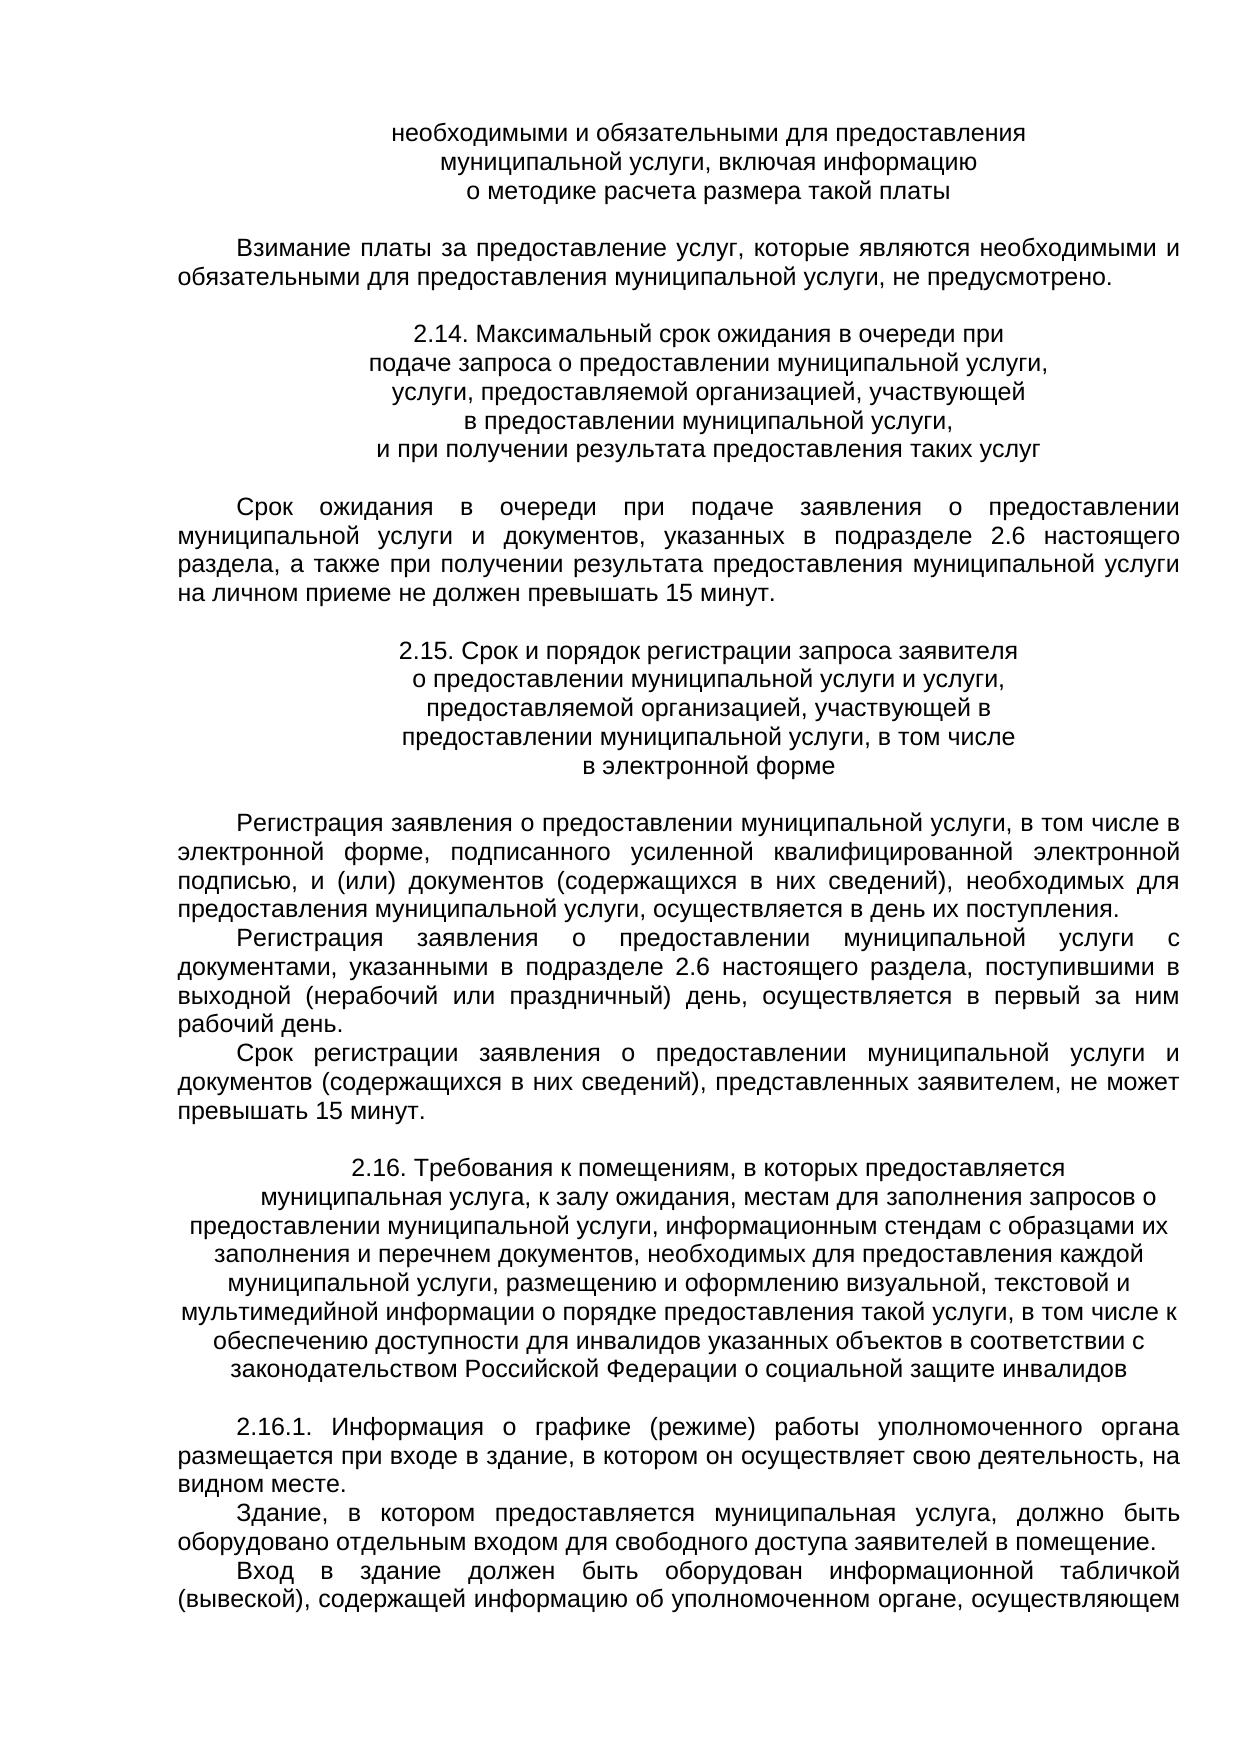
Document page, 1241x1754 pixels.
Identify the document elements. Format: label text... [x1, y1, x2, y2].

text необходимыми и обязательными для предоставления [177, 118, 1181, 147]
text 2.15. Срок и порядок регистрации запроса заявителя [177, 636, 1181, 664]
text в электронной форме [177, 751, 1181, 779]
text предоставляемой организацией, участвующей в [177, 693, 1181, 722]
text Здание, в котором предоставляется муниципальная услуга, должно быть оборудовано отдельным входом для свободного доступа заявителей в помещение. [177, 1498, 1181, 1556]
text Регистрация заявления о предоставлении муниципальной услуги с документами, указанными в подразделе 2.6 настоящего раздела, поступившими в выходной (нерабочий или праздничный) день, осуществляется в первый за ним рабочий день. [177, 923, 1181, 1038]
text муниципальная услуга, к залу ожидания, местам для заполнения запросов о предоставлении муниципальной услуги, информационным стендам с образцами их заполнения и перечнем документов, необходимых для предоставления каждой муниципальной услуги, размещению и оформлению визуальной, текстовой и мультимедийной информации о порядке предоставления такой услуги, в том числе к обеспечению доступности для инвалидов указанных объектов в соответствии с законодательством Российской Федерации о социальной защите инвалидов [177, 1182, 1181, 1383]
text и при получении результата предоставления таких услуг [177, 434, 1181, 463]
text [177, 1556, 1181, 1613]
text муниципальной услуги, включая информацию [177, 147, 1181, 176]
text предоставлении муниципальной услуги, в том числе [177, 722, 1181, 751]
text о предоставлении муниципальной услуги и услуги, [177, 664, 1181, 693]
text подаче запроса о предоставлении муниципальной услуги, [177, 348, 1181, 377]
text Взимание платы за предоставление услуг, которые являются необходимыми и обязательными для предоставления муниципальной услуги, не предусмотрено. [177, 233, 1181, 291]
text услуги, предоставляемой организацией, участвующей [177, 377, 1181, 406]
text 2.14. Максимальный срок ожидания в очереди при [177, 319, 1181, 348]
text 2.16. Требования к помещениям, в которых предоставляется [177, 1153, 1181, 1182]
text о методике расчета размера такой платы [177, 176, 1181, 204]
text в предоставлении муниципальной услуги, [177, 406, 1181, 434]
text 2.16.1. Информация о графике (режиме) работы уполномоченного органа размещается при входе в здание, в котором он осуществляет свою деятельность, на видном месте. [177, 1412, 1181, 1498]
text Срок регистрации заявления о предоставлении муниципальной услуги и документов (содержащихся в них сведений), представленных заявителем, не может превышать 15 минут. [177, 1038, 1181, 1124]
text Регистрация заявления о предоставлении муниципальной услуги, в том числе в электронной форме, подписанного усиленной квалифицированной электронной подписью, и (или) документов (содержащихся в них сведений), необходимых для предоставления муниципальной услуги, осуществляется в день их поступления. [177, 808, 1181, 923]
text Срок ожидания в очереди при подаче заявления о предоставлении муниципальной услуги и документов, указанных в подразделе 2.6 настоящего раздела, а также при получении результата предоставления муниципальной услуги на личном приеме не должен превышать 15 минут. [177, 492, 1181, 607]
